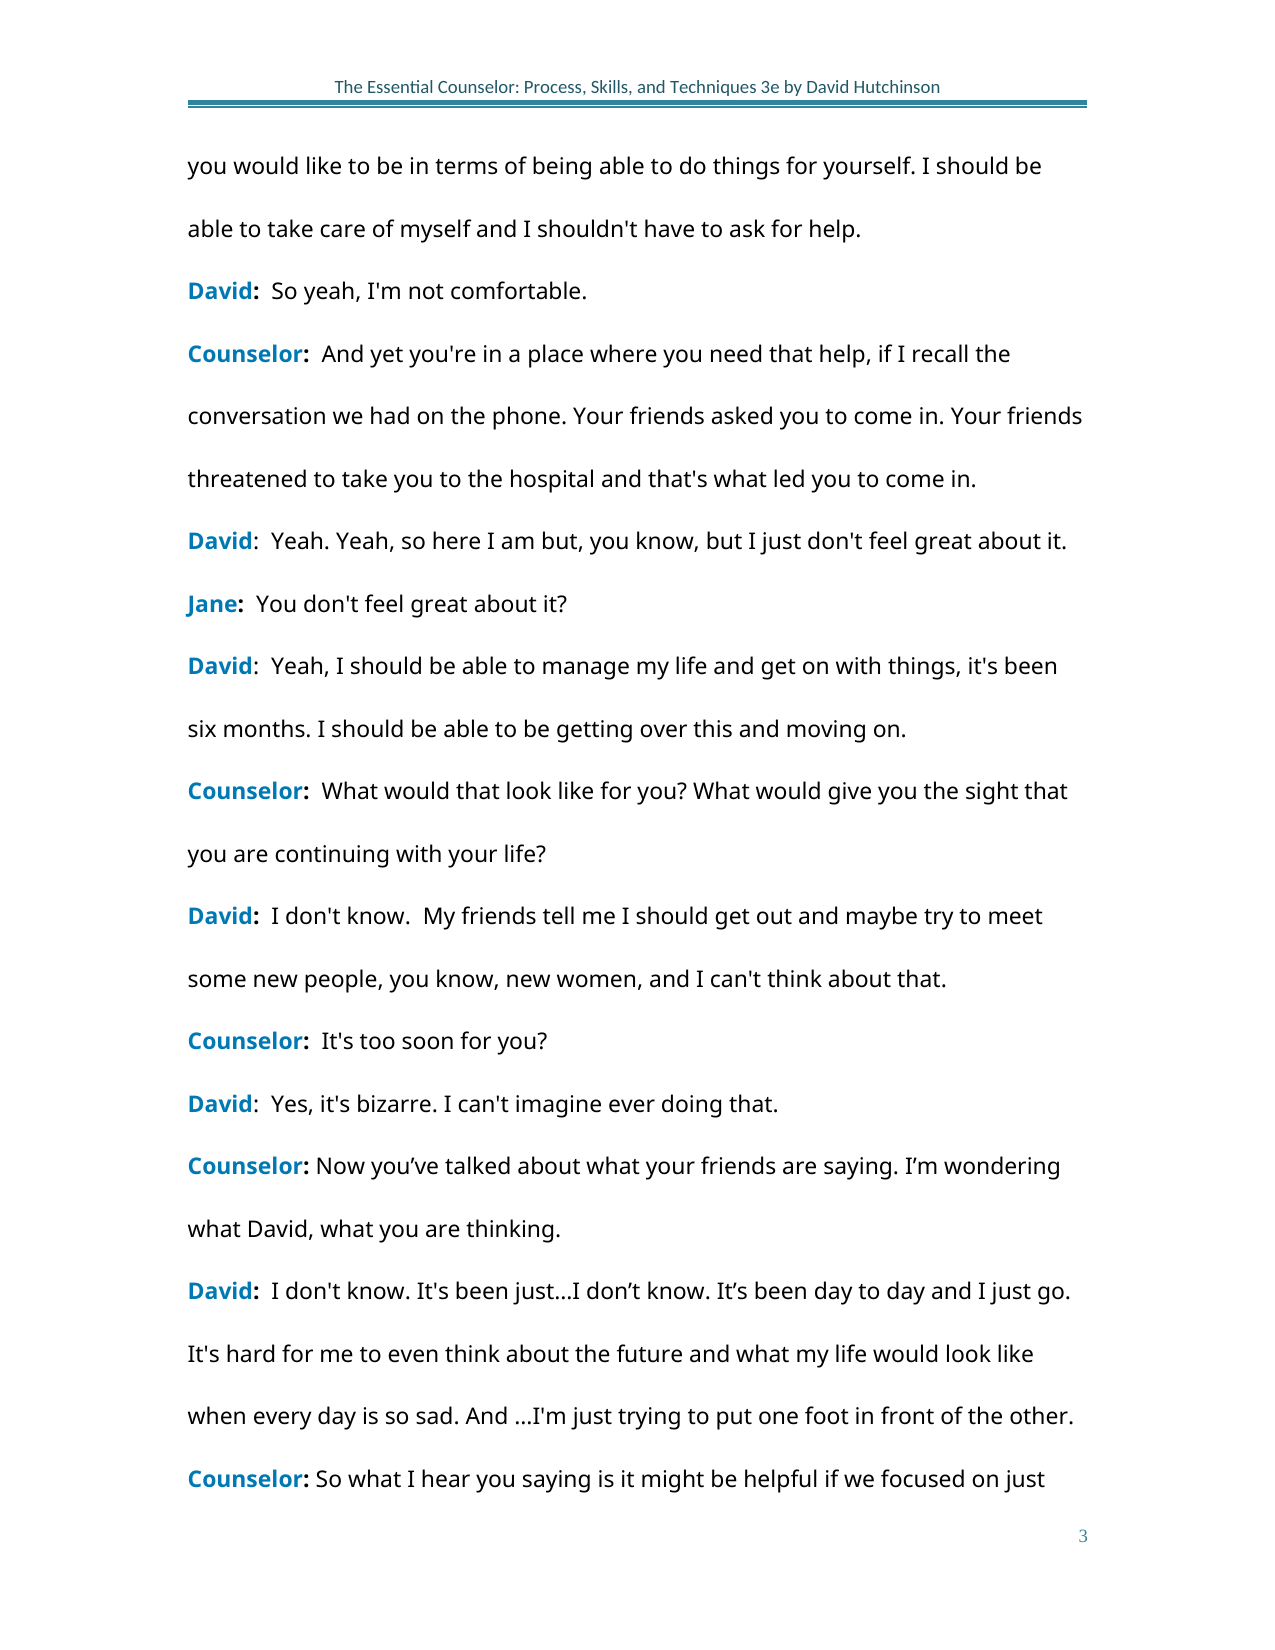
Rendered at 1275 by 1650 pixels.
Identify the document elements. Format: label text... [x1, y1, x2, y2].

text Counselor: What would that look like for you? What would give you the sight that you are continuing with your life? [187, 775, 1087, 869]
text Counselor: Now you’ve talked about what your friends are saying. I’m wondering what David, what you are thinking. [187, 1150, 1087, 1244]
text David: Yes, it's bizarre. I can't imagine ever doing that. [187, 1087, 1087, 1119]
text David: I don't know. My friends tell me I should get out and maybe try to meet some new people, you know, new women, and I can't think about that. [187, 900, 1087, 994]
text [187, 150, 1087, 244]
text David: Yeah. Yeah, so here I am but, you know, but I just don't feel great about it. [187, 525, 1087, 556]
text David: So yeah, I'm not comfortable. [187, 275, 1087, 306]
text Counselor: And yet you're in a place where you need that help, if I recall the conversation we had on the phone. Your friends asked you to come in. Your friends threatened to take you to the hospital and that's what led you to come in. [187, 337, 1087, 494]
text David: I don't know. It's been just…I don’t know. It’s been day to day and I just go. It's hard for me to even think about the future and what my life would look like when every day is so sad. And …I'm just trying to put one foot in front of the other. [187, 1275, 1087, 1431]
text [187, 1462, 1087, 1494]
text Counselor: It's too soon for you? [187, 1025, 1087, 1056]
text David: Yeah, I should be able to manage my life and get on with things, it's been six months. I should be able to be getting over this and moving on. [187, 650, 1087, 744]
text Jane: You don't feel great about it? [187, 587, 1087, 619]
